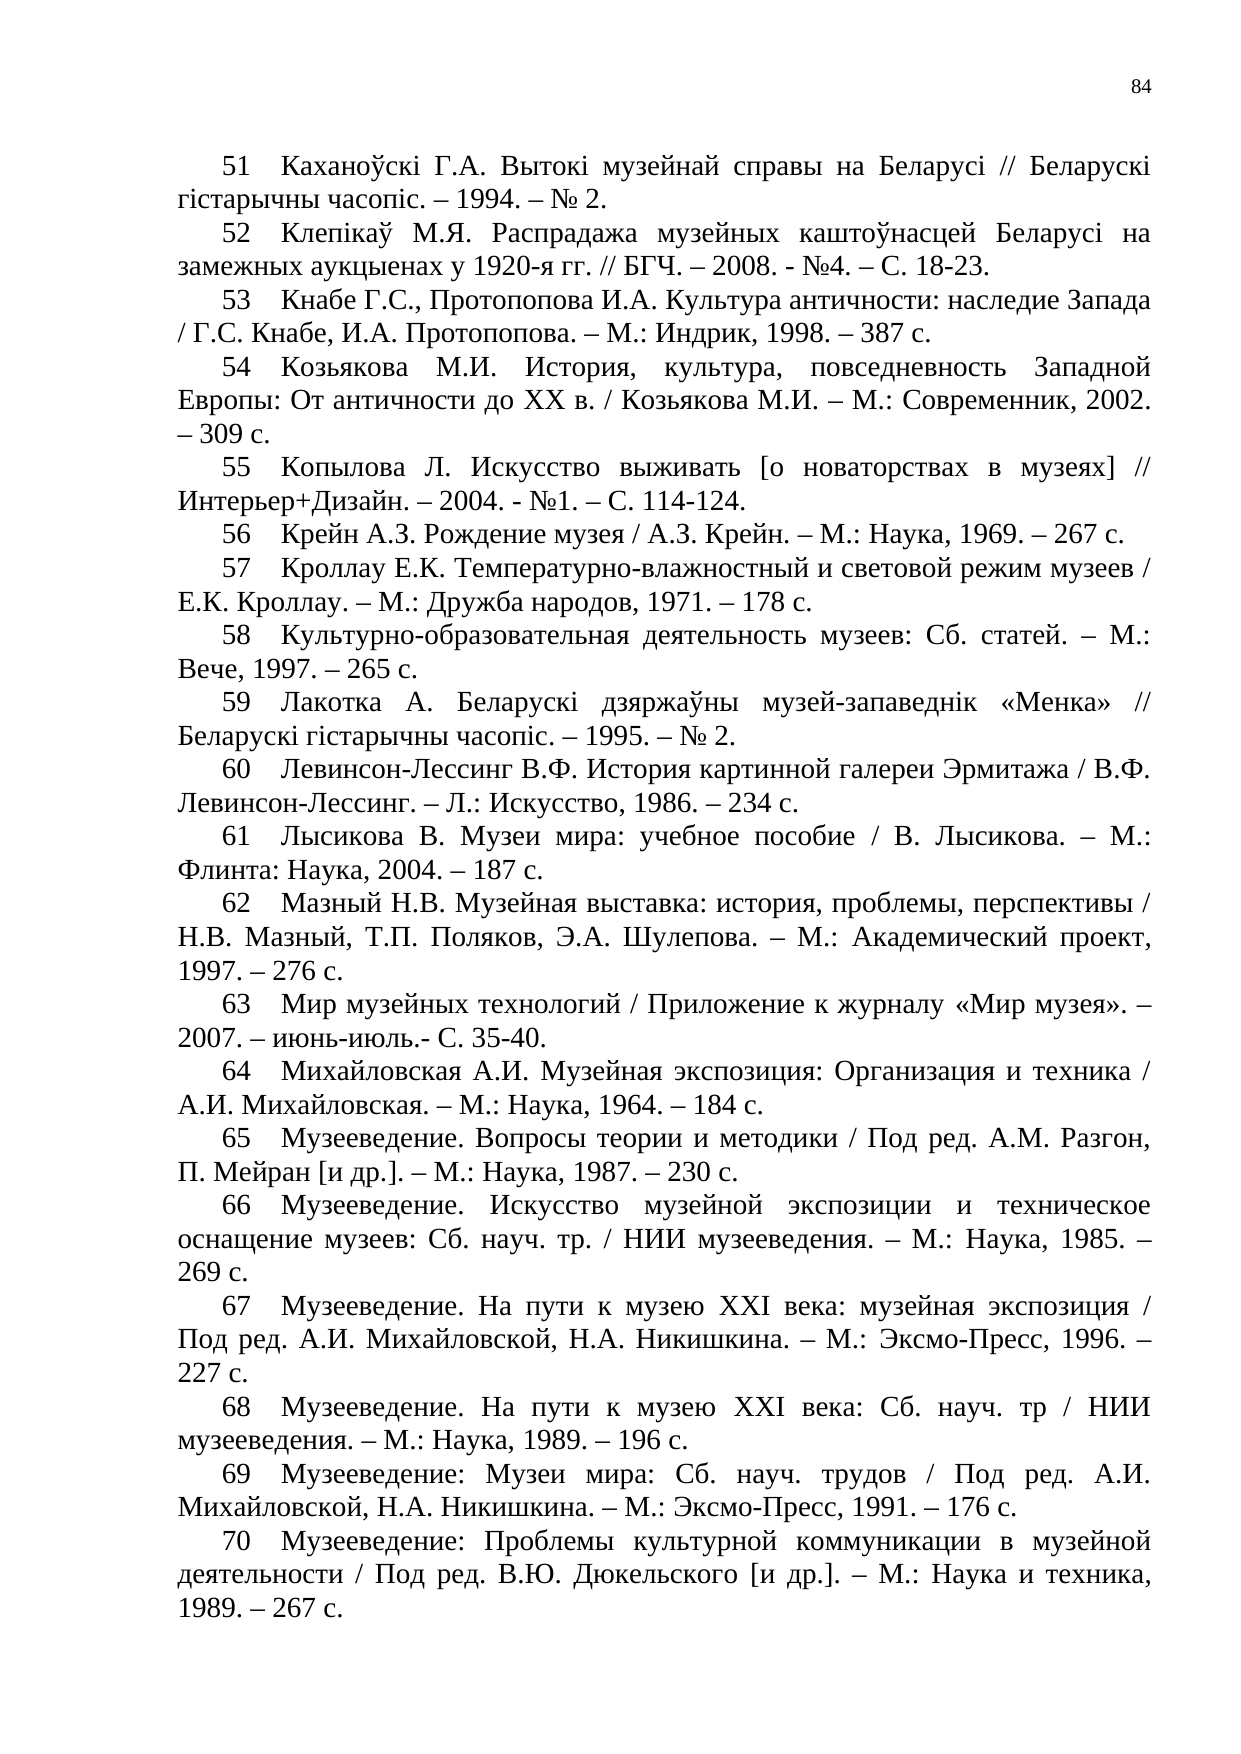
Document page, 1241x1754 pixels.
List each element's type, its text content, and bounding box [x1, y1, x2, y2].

list Музееведение. На пути к музею XXI века: Сб. науч. тр / НИИ музееведения. – М.: Наука, 1989. – 196 с. [177, 1389, 1152, 1456]
list Лысикова В. Музеи мира: учебное пособие / В. Лысикова. – М.: Флинта: Наука, 2004. – 187 с. [177, 818, 1152, 886]
list Музееведение. На пути к музею XXI века: музейная экспозиция / Под ред. А.И. Михайловской, Н.А. Никишкина. – М.: Эксмо-Пресс, 1996. – 227 с. [177, 1288, 1152, 1389]
list Левинсон-Лессинг В.Ф. История картинной галереи Эрмитажа / В.Ф. Левинсон-Лессинг. – Л.: Искусство, 1986. – 234 с. [177, 751, 1152, 818]
list Копылова Л. Искусство выживать [о новаторствах в музеях] // Интерьер+Дизайн. – 2004. - №1. – С. 114-124. [177, 449, 1152, 517]
list Михайловская А.И. Музейная экспозиция: Организация и техника / А.И. Михайловская. – М.: Наука, 1964. – 184 с. [177, 1053, 1152, 1120]
list Каханоўскі Г.А. Вытокі музейнай справы на Беларусі // Беларускі гістарычны часопіс. – 1994. – № 2. [177, 148, 1152, 215]
list Кроллау Е.К. Температурно-влажностный и световой режим музеев / Е.К. Кроллау. – М.: Дружба народов, 1971. – 178 с. [177, 550, 1152, 617]
list Лакотка А. Беларускі дзяржаўны музей-запаведнік «Менка» // Беларускі гістарычны часопіс. – 1995. – № 2. [177, 684, 1152, 751]
list Музееведение. Искусство музейной экспозиции и техническое оснащение музеев: Сб. науч. тр. / НИИ музееведения. – М.: Наука, 1985. – 269 с. [177, 1187, 1152, 1288]
list Крейн А.З. Рождение музея / А.З. Крейн. – М.: Наука, 1969. – 267 с. [177, 517, 1152, 550]
list Мазный Н.В. Музейная выставка: история, проблемы, перспективы / Н.В. Мазный, Т.П. Поляков, Э.А. Шулепова. – М.: Академический проект, 1997. – 276 с. [177, 886, 1152, 986]
list Мир музейных технологий / Приложение к журналу «Мир музея». – 2007. – июнь-июль.- С. 35-40. [177, 986, 1152, 1053]
list Кнабе Г.С., Протопопова И.А. Культура античности: наследие Запада / Г.С. Кнабе, И.А. Протопопова. – М.: Индрик, 1998. – 387 с. [177, 282, 1152, 349]
list Музееведение: Проблемы культурной коммуникации в музейной деятельности / Под ред. В.Ю. Дюкельского [и др.]. – М.: Наука и техника, 1989. – 267 с. [177, 1523, 1152, 1623]
list Музееведение. Вопросы теории и методики / Под ред. А.М. Разгон, П. Мейран [и др.]. – М.: Наука, 1987. – 230 с. [177, 1120, 1152, 1187]
list Клепікаў М.Я. Распрадажа музейных каштоўнасцей Беларусі на замежных аукцыенах у 1920-я гг. // БГЧ. – 2008. - №4. – С. 18-23. [177, 215, 1152, 282]
list Культурно-образовательная деятельность музеев: Сб. статей. – М.: Вече, 1997. – 265 с. [177, 617, 1152, 684]
list Козьякова М.И. История, культура, повседневность Западной Европы: От античности до XX в. / Козьякова М.И. – М.: Современник, 2002. – 309 с. [177, 349, 1152, 449]
list Музееведение: Музеи мира: Сб. науч. трудов / Под ред. А.И. Михайловской, Н.А. Никишкина. – М.: Эксмо-Пресс, 1991. – 176 с. [177, 1456, 1152, 1523]
